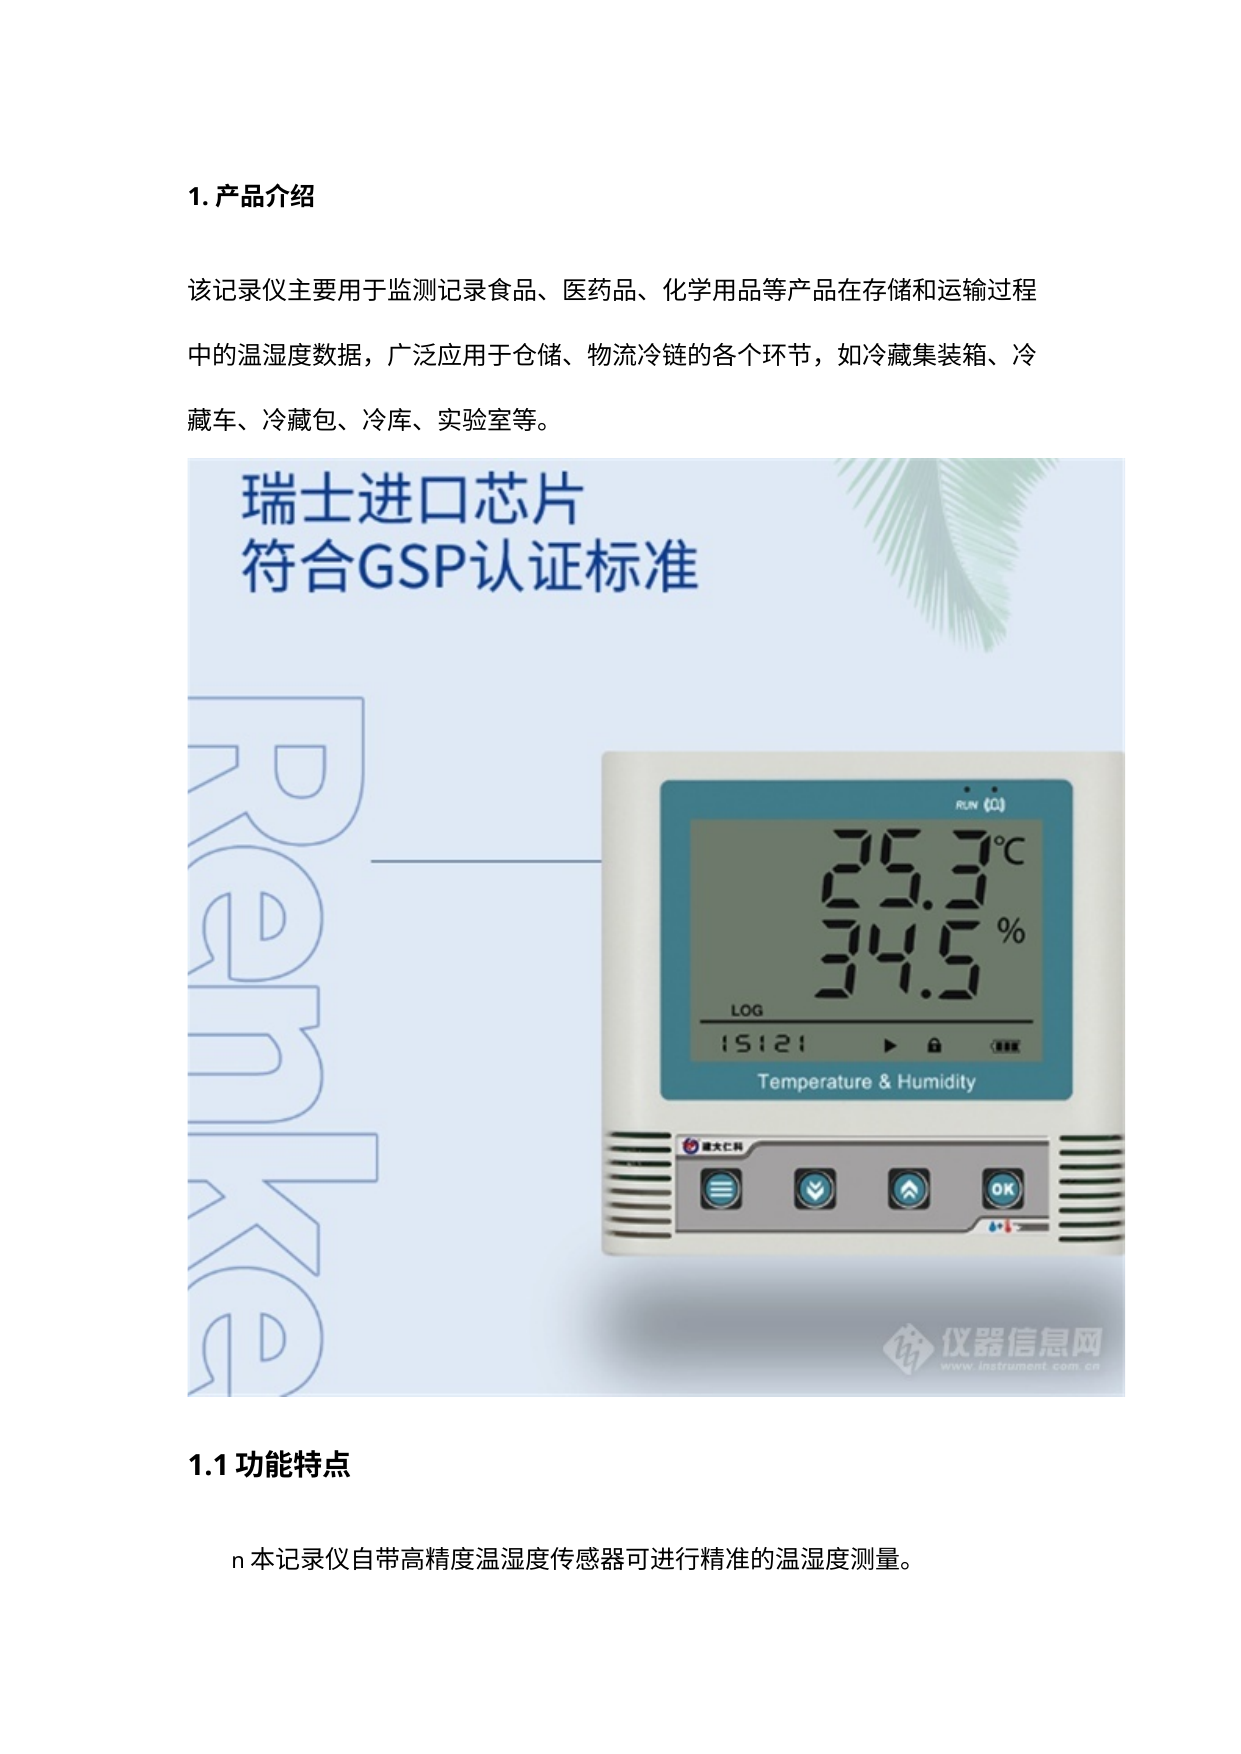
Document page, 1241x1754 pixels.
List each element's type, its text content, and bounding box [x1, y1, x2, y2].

picture [187, 458, 1125, 1397]
text n 本记录仪自带高精度温湿度传感器可进行精准的温湿度测量。 [231, 1525, 1053, 1590]
text 该记录仪主要用于监测记录食品、医药品、化学用品等产品在存储和运输过程中的温湿度数据，广泛应用于仓储、物流冷链的各个环节，如冷藏集装箱、冷藏车、冷藏包、冷库、实验室等。 [187, 256, 1053, 451]
subtitle 1. 产品介绍 [187, 162, 1053, 227]
subtitle 1.1功能特点 [187, 1431, 1053, 1496]
